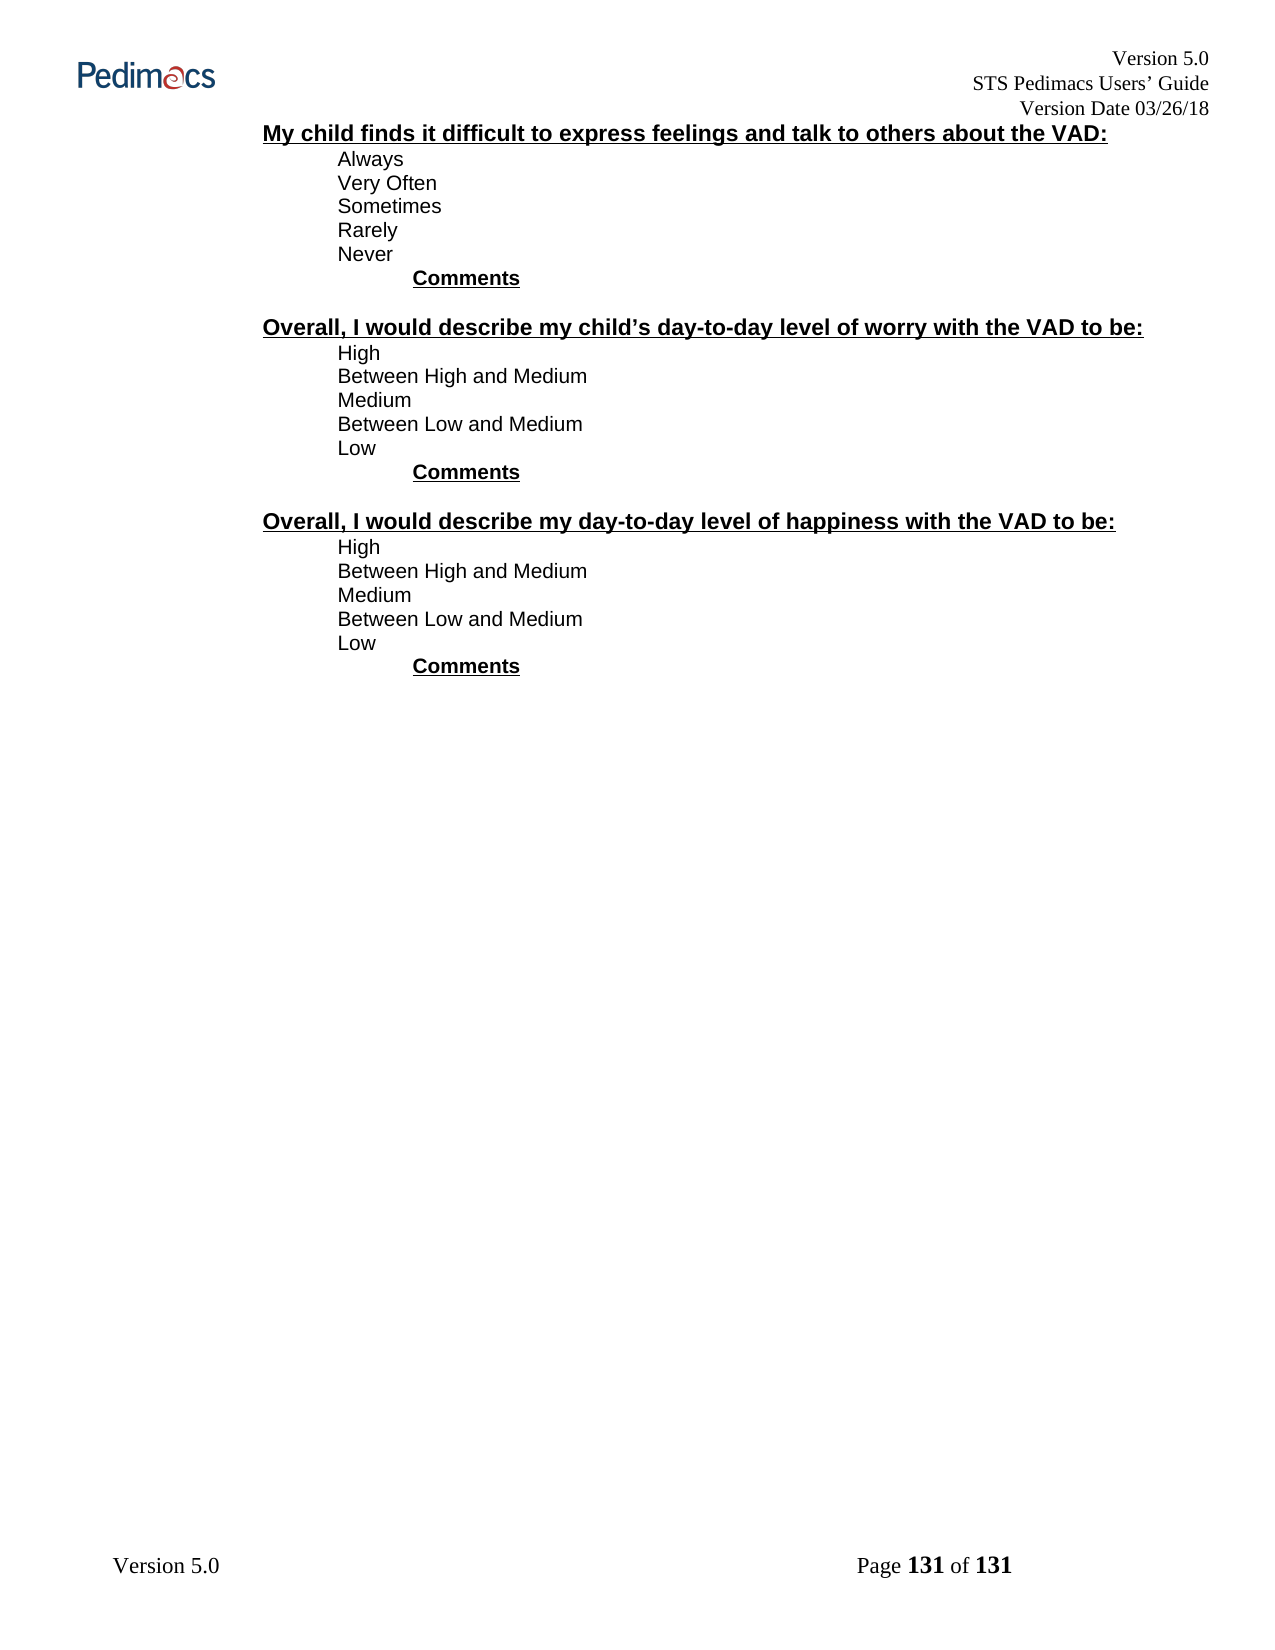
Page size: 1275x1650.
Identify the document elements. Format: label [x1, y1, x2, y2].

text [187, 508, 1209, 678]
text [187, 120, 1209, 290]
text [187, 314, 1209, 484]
picture [62, 56, 241, 96]
